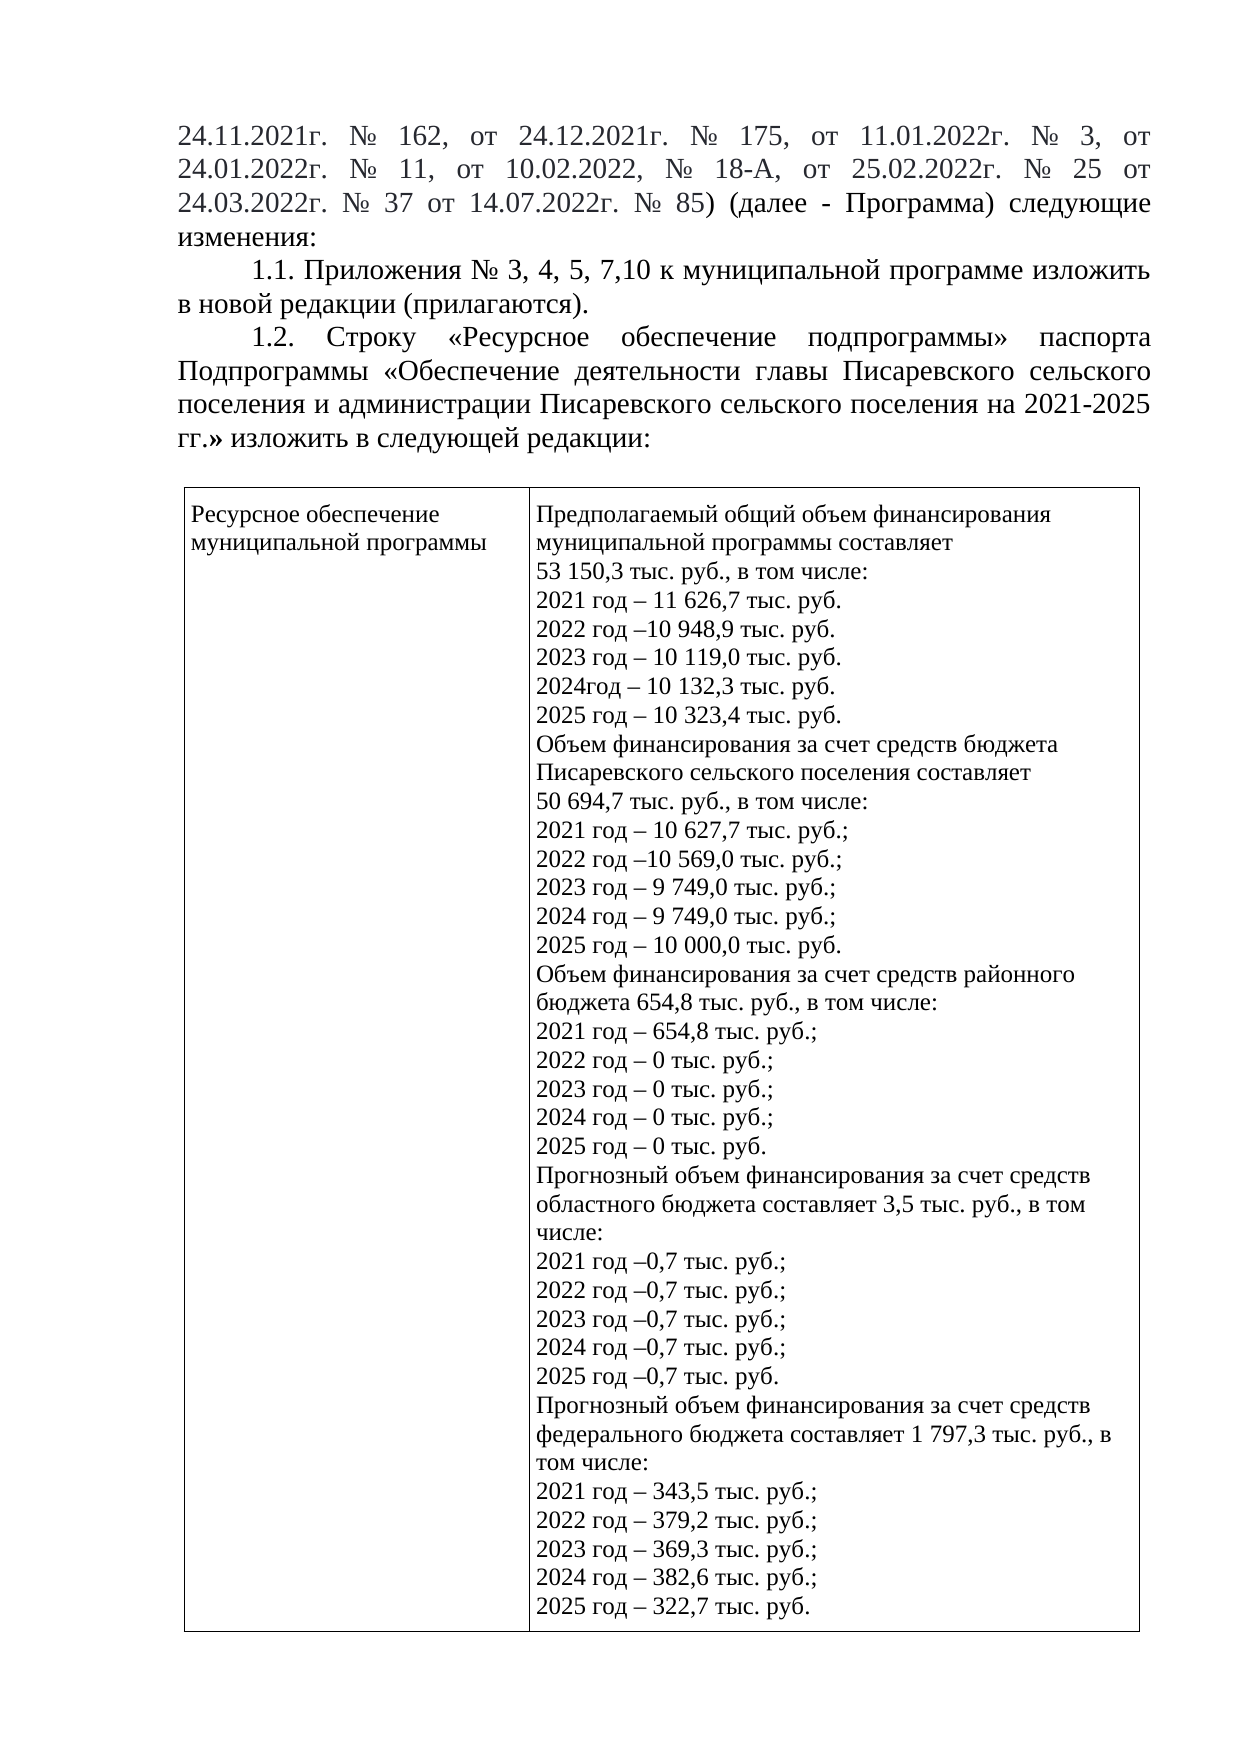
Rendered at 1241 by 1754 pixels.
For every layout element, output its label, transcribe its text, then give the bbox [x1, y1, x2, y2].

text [177, 118, 1152, 252]
table_header Предполагаемый общий объем финансирования муниципальной программы составляет 53 150,3 тыс. руб., в том числе: 2021 год – 11 626,7 тыс. руб. 2022 год –10 948,9 тыс. руб. 2023 год – 10 119,0 тыс. руб. 2024год – 10 132,3 тыс. руб. 2025 год – 10 323,4 тыс. руб. Объем финансирования за счет средств бюджета Писаревского сельского поселения составляет 50 694,7 тыс. руб., в том числе: 2021 год – 10 627,7 тыс. руб.; 2022 год –10 569,0 тыс. руб.; 2023 год – 9 749,0 тыс. руб.; 2024 год – 9 749,0 тыс. руб.; 2025 год – 10 000,0 тыс. руб. Объем финансирования за счет средств районного бюджета 654,8 тыс. руб., в том числе: 2021 год – 654,8 тыс. руб.; 2022 год – 0 тыс. руб.; 2023 год – 0 тыс. руб.; 2024 год – 0 тыс. руб.; 2025 год – 0 тыс. руб. Прогнозный объем финансирования за счет средств областного бюджета составляет 3,5 тыс. руб., в том числе: 2021 год –0,7 тыс. руб.; 2022 год –0,7 тыс. руб.; 2023 год –0,7 тыс. руб.; 2024 год –0,7 тыс. руб.; 2025 год –0,7 тыс. руб. Прогнозный объем финансирования за счет средств федерального бюджета составляет 1 797,3 тыс. руб., в том числе: 2021 год – 343,5 тыс. руб.; 2022 год – 379,2 тыс. руб.; 2023 год – 369,3 тыс. руб.; 2024 год – 382,6 тыс. руб.; 2025 год – 322,7 тыс. руб. [530, 488, 1139, 1631]
text 1.1. Приложения № 3, 4, 5, 7,10 к муниципальной программе изложить в новой редакции (прилагаются). [177, 252, 1152, 319]
table_header Ресурсное обеспечение муниципальной программы [185, 488, 529, 1631]
text 1.2. Строку «Ресурсное обеспечение подпрограммы» паспорта Подпрограммы «Обеспечение деятельности главы Писаревского сельского поселения и администрации Писаревского сельского поселения на 2021-2025 гг.» изложить в следующей редакции: [177, 319, 1152, 453]
